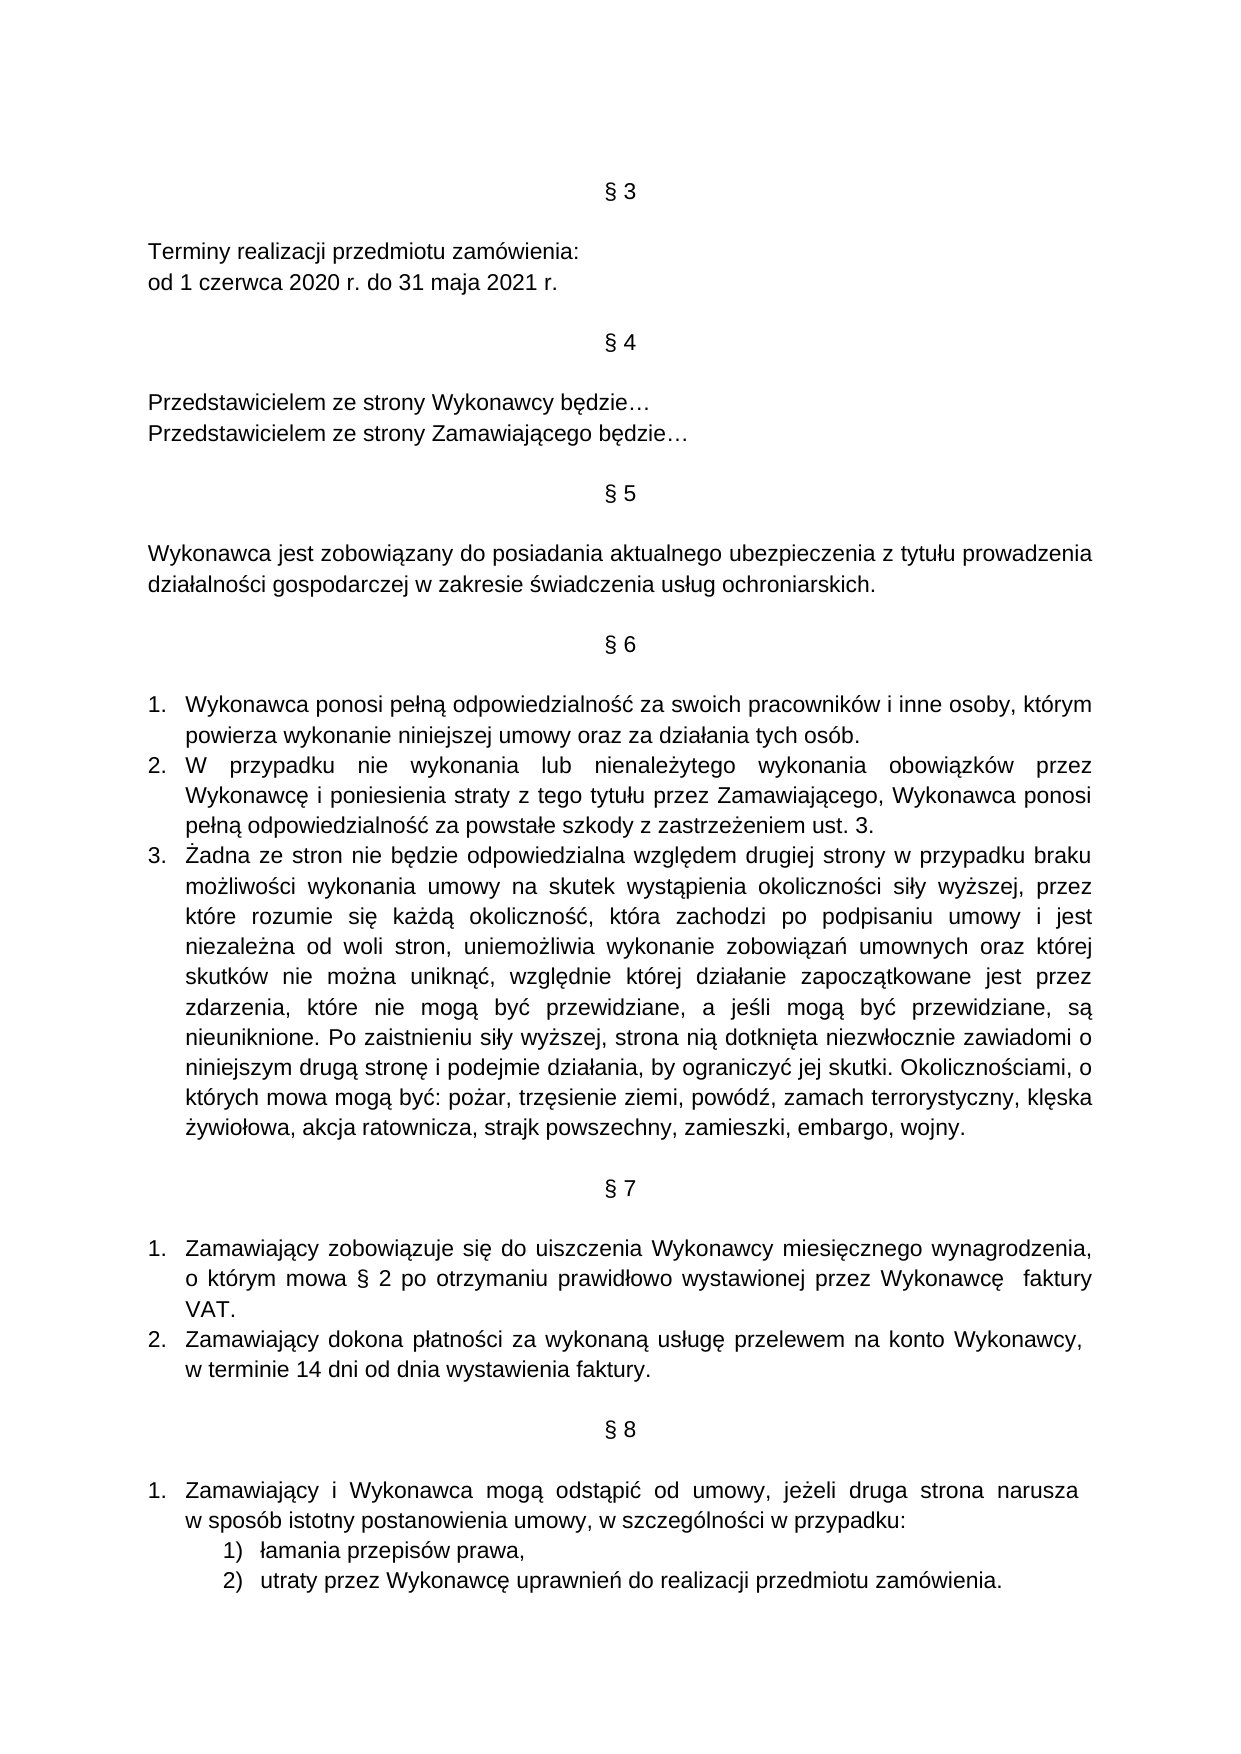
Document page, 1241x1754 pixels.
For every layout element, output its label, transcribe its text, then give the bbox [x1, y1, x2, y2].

text § 6 [148, 631, 1093, 657]
list Zamawiający dokona płatności za wykonaną usługę przelewem na konto Wykonawcy, w terminie 14 dni od dnia wystawienia faktury. [148, 1326, 1093, 1382]
text Przedstawicielem ze strony Zamawiającego będzie… [148, 419, 1093, 446]
text § 5 [148, 480, 1093, 506]
list W przypadku nie wykonania lub nienależytego wykonania obowiązków przez Wykonawcę i poniesienia straty z tego tytułu przez Zamawiającego, Wykonawca ponosi pełną odpowiedzialność za powstałe szkody z zastrzeżeniem ust. 3. [148, 752, 1093, 838]
list Żadna ze stron nie będzie odpowiedzialna względem drugiej strony w przypadku braku możliwości wykonania umowy na skutek wystąpienia okoliczności siły wyższej, przez które rozumie się każdą okoliczność, która zachodzi po podpisaniu umowy i jest niezależna od woli stron, uniemożliwia wykonanie zobowiązań umownych oraz której skutków nie można uniknąć, względnie której działanie zapoczątkowane jest przez zdarzenia, które nie mogą być przewidziane, a jeśli mogą być przewidziane, są nieuniknione. Po zaistnieniu siły wyższej, strona nią dotknięta niezwłocznie zawiadomi o niniejszym drugą stronę i podejmie działania, by ograniczyć jej skutki. Okolicznościami, o których mowa mogą być: pożar, trzęsienie ziemi, powódź, zamach terrorystyczny, klęska żywiołowa, akcja ratownicza, strajk powszechny, zamieszki, embargo, wojny. [148, 842, 1093, 1141]
text od 1 czerwca 2020 r. do 31 maja 2021 r. [148, 268, 1093, 295]
list łamania przepisów prawa, [223, 1537, 1093, 1563]
text Terminy realizacji przedmiotu zamówienia: [148, 238, 1093, 264]
list utraty przez Wykonawcę uprawnień do realizacji przedmiotu zamówienia. [223, 1567, 1093, 1594]
list Zamawiający i Wykonawca mogą odstąpić od umowy, jeżeli druga strona narusza w sposób istotny postanowienia umowy, w szczególności w przypadku: [148, 1477, 1093, 1533]
text Wykonawca jest zobowiązany do posiadania aktualnego ubezpieczenia z tytułu prowadzenia działalności gospodarczej w zakresie świadczenia usług ochroniarskich. [148, 540, 1093, 597]
text Przedstawicielem ze strony Wykonawcy będzie… [148, 389, 1093, 416]
text § 4 [148, 329, 1093, 355]
list Zamawiający zobowiązuje się do uiszczenia Wykonawcy miesięcznego wynagrodzenia, o którym mowa § 2 po otrzymaniu prawidłowo wystawionej przez Wykonawcę faktury VAT. [148, 1235, 1093, 1322]
list Wykonawca ponosi pełną odpowiedzialność za swoich pracowników i inne osoby, którym powierza wykonanie niniejszej umowy oraz za działania tych osób. [148, 691, 1093, 748]
text § 3 [148, 178, 1093, 204]
text § 7 [148, 1175, 1093, 1201]
text § 8 [148, 1416, 1093, 1443]
